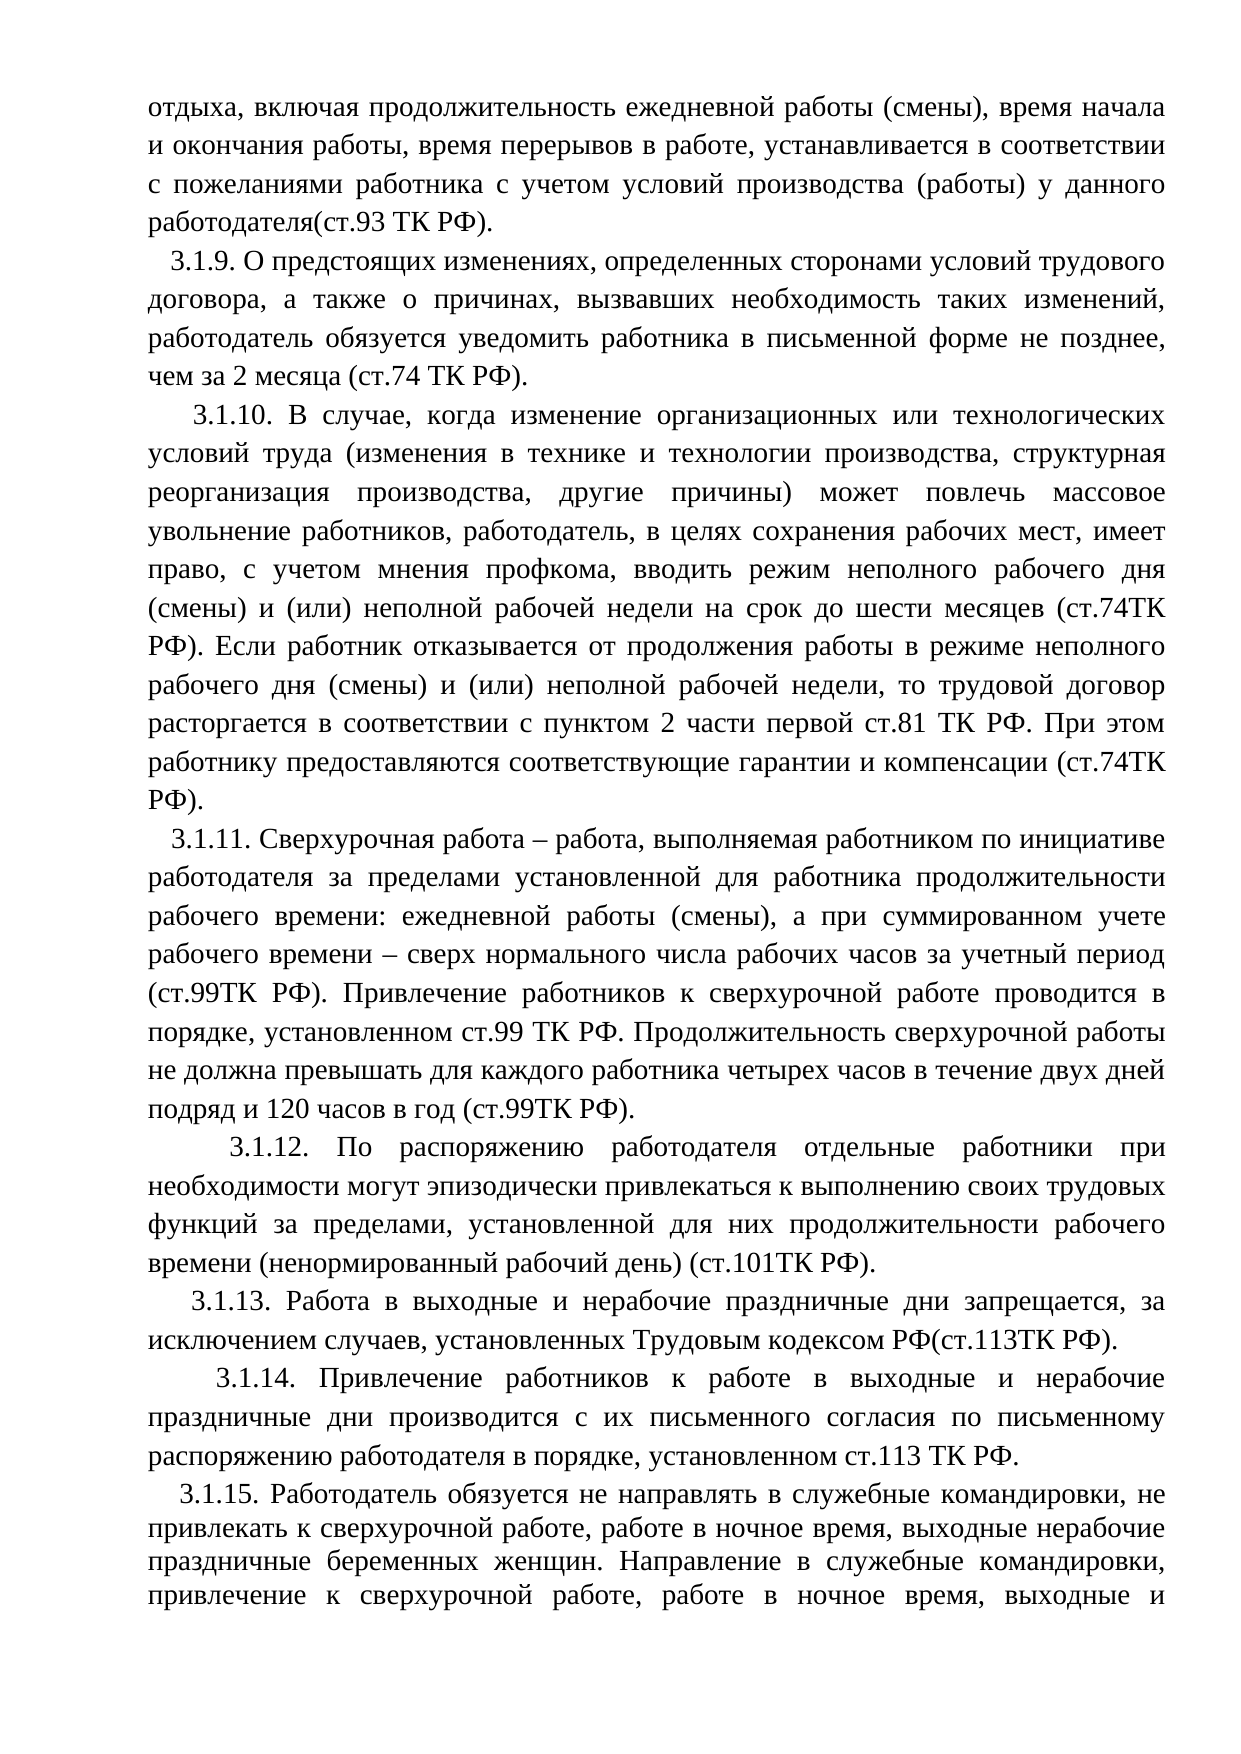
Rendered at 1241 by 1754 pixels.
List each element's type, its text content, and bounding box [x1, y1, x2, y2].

text 3.1.11. Сверхурочная работа – работа, выполняемая работником по инициативе работодателя за пределами установленной для работника продолжительности рабочего времени: ежедневной работы (смены), а при суммированном учете рабочего времени – сверх нормального числа рабочих часов за учетный период (ст.99ТК РФ). Привлечение работников к сверхурочной работе проводится в порядке, установленном ст.99 ТК РФ. Продолжительность сверхурочной работы не должна превышать для каждого работника четырех часов в течение двух дней подряд и 120 часов в год (ст.99ТК РФ). [148, 821, 1167, 1124]
text 3.1.14. Привлечение работников к работе в выходные и нерабочие праздничные дни производится с их письменного согласия по письменному распоряжению работодателя в порядке, установленном ст.113 ТК РФ. [148, 1361, 1167, 1471]
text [148, 89, 1167, 238]
text 3.1.10. В случае, когда изменение организационных или технологических условий труда (изменения в технике и технологии производства, структурная реорганизация производства, другие причины) может повлечь массовое увольнение работников, работодатель, в целях сохранения рабочих мест, имеет право, с учетом мнения профкома, вводить режим неполного рабочего дня (смены) и (или) неполной рабочей недели на срок до шести месяцев (ст.74ТК РФ). Если работник отказывается от продолжения работы в режиме неполного рабочего дня (смены) и (или) неполной рабочей недели, то трудовой договор расторгается в соответствии с пунктом 2 части первой ст.81 ТК РФ. При этом работнику предоставляются соответствующие гарантии и компенсации (ст.74ТК РФ). [148, 397, 1167, 816]
text 3.1.13. Работа в выходные и нерабочие праздничные дни запрещается, за исключением случаев, установленных Трудовым кодексом РФ(ст.113ТК РФ). [148, 1283, 1167, 1356]
text 3.1.12. По распоряжению работодателя отдельные работники при необходимости могут эпизодически привлекаться к выполнению своих трудовых функций за пределами, установленной для них продолжительности рабочего времени (ненормированный рабочий день) (ст.101ТК РФ). [148, 1129, 1167, 1278]
text 3.1.9. О предстоящих изменениях, определенных сторонами условий трудового договора, а также о причинах, вызвавших необходимость таких изменений, работодатель обязуется уведомить работника в письменной форме не позднее, чем за 2 месяца (ст.74 ТК РФ). [148, 243, 1167, 392]
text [148, 1476, 1167, 1610]
